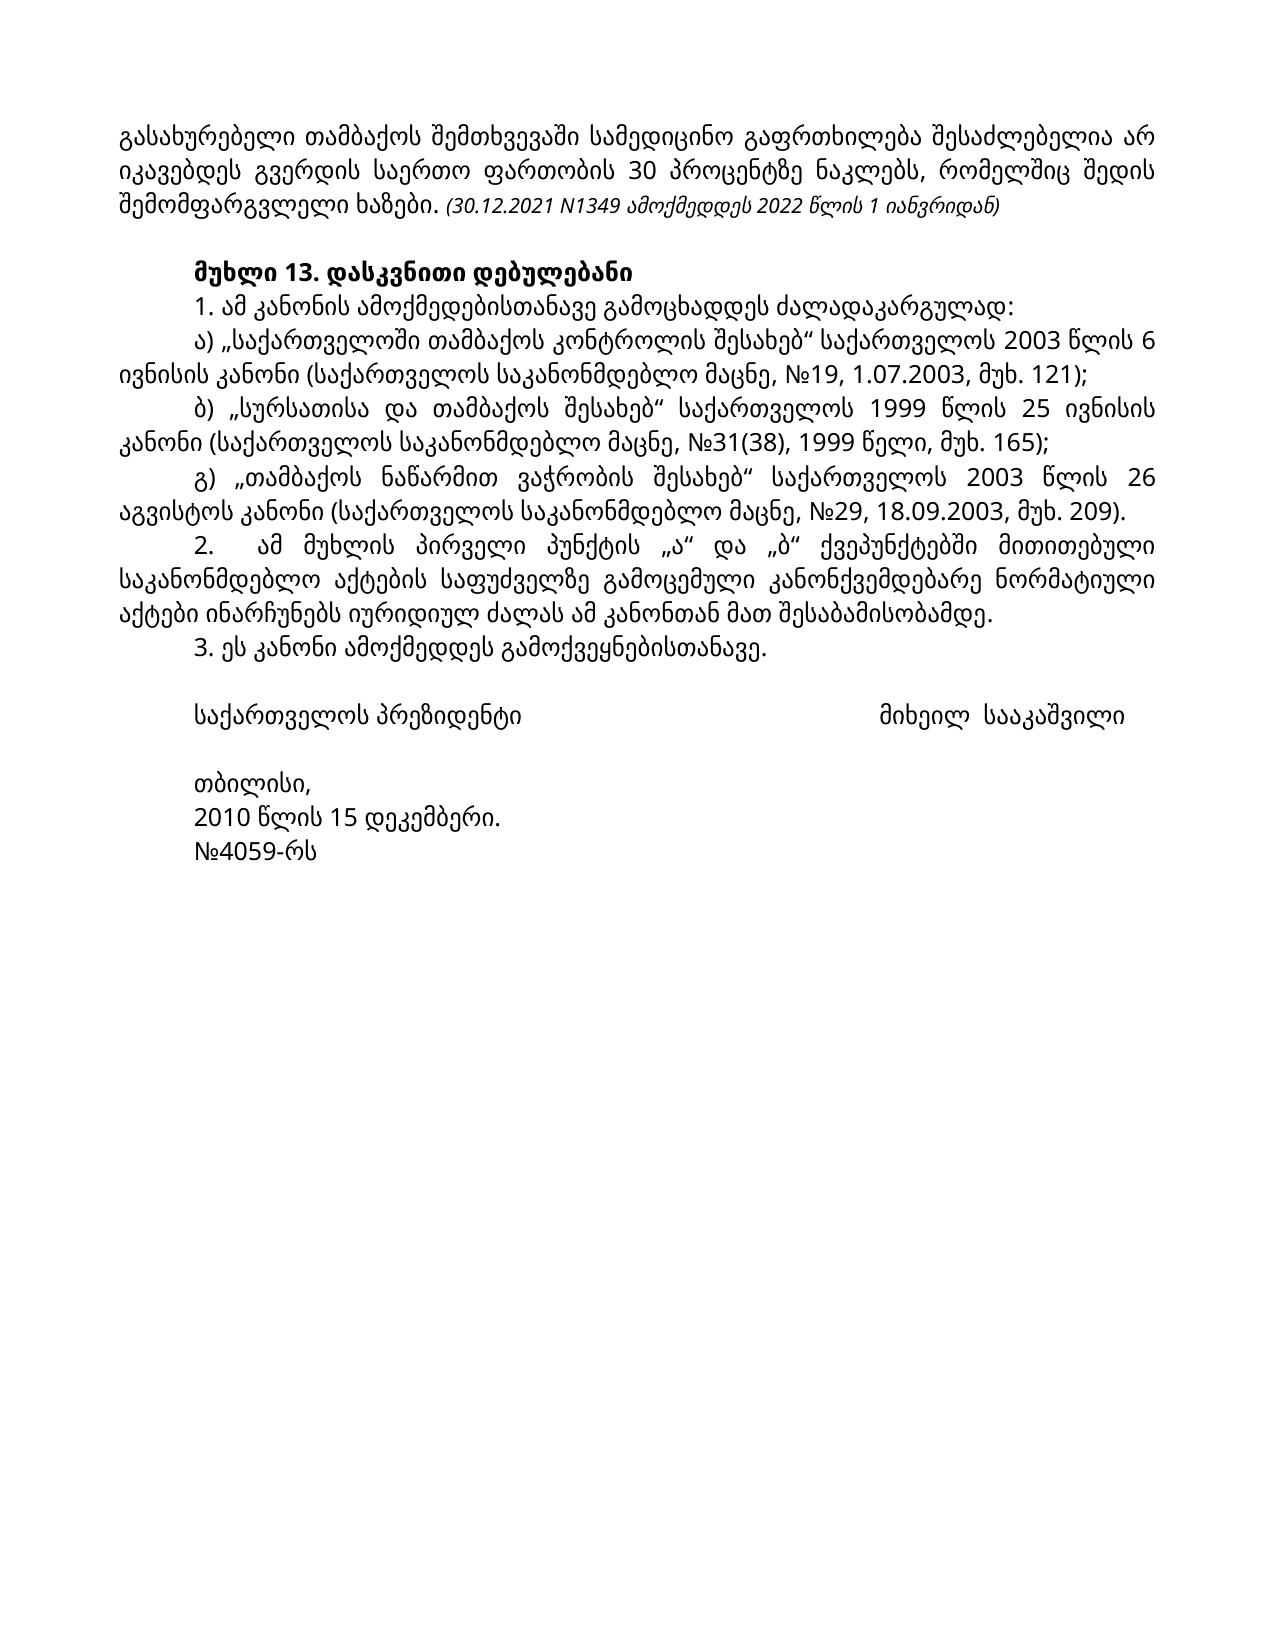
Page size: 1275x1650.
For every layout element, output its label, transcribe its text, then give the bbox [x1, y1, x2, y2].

text №4059-რს [118, 834, 1156, 868]
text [118, 118, 1156, 221]
text მუხლი 13. დასკვნითი დებულებანი [118, 255, 1156, 289]
text 3. ეს კანონი ამოქმედდეს გამოქვეყნებისთანავე. [118, 629, 1156, 663]
text საქართველოს პრეზიდენტი მიხეილ სააკაშვილი [118, 698, 1156, 732]
text თბილისი, [118, 766, 1156, 800]
text 1. ამ კანონის ამოქმედებისთანავე გამოცხადდეს ძალადაკარგულად: [118, 289, 1156, 323]
text გ) „თამბაქოს ნაწარმით ვაჭრობის შესახებ“ საქართველოს 2003 წლის 26 აგვისტოს კანონი (საქართველოს საკანონმდებლო მაცნე, №29, 18.09.2003, მუხ. 209). [118, 459, 1156, 527]
text 2010 წლის 15 დეკემბერი. [118, 800, 1156, 834]
text ბ) „სურსათისა და თამბაქოს შესახებ“ საქართველოს 1999 წლის 25 ივნისის კანონი (საქართველოს საკანონმდებლო მაცნე, №31(38), 1999 წელი, მუხ. 165); [118, 391, 1156, 459]
text 2. ამ მუხლის პირველი პუნქტის „ა“ და „ბ“ ქვეპუნქტებში მითითებული საკანონმდებლო აქტების საფუძველზე გამოცემული კანონქვემდებარე ნორმატიული აქტები ინარჩუნებს იურიდიულ ძალას ამ კანონთან მათ შესაბამისობამდე. [118, 527, 1156, 629]
text ა) „საქართველოში თამბაქოს კონტროლის შესახებ“ საქართველოს 2003 წლის 6 ივნისის კანონი (საქართველოს საკანონმდებლო მაცნე, №19, 1.07.2003, მუხ. 121); [118, 323, 1156, 391]
